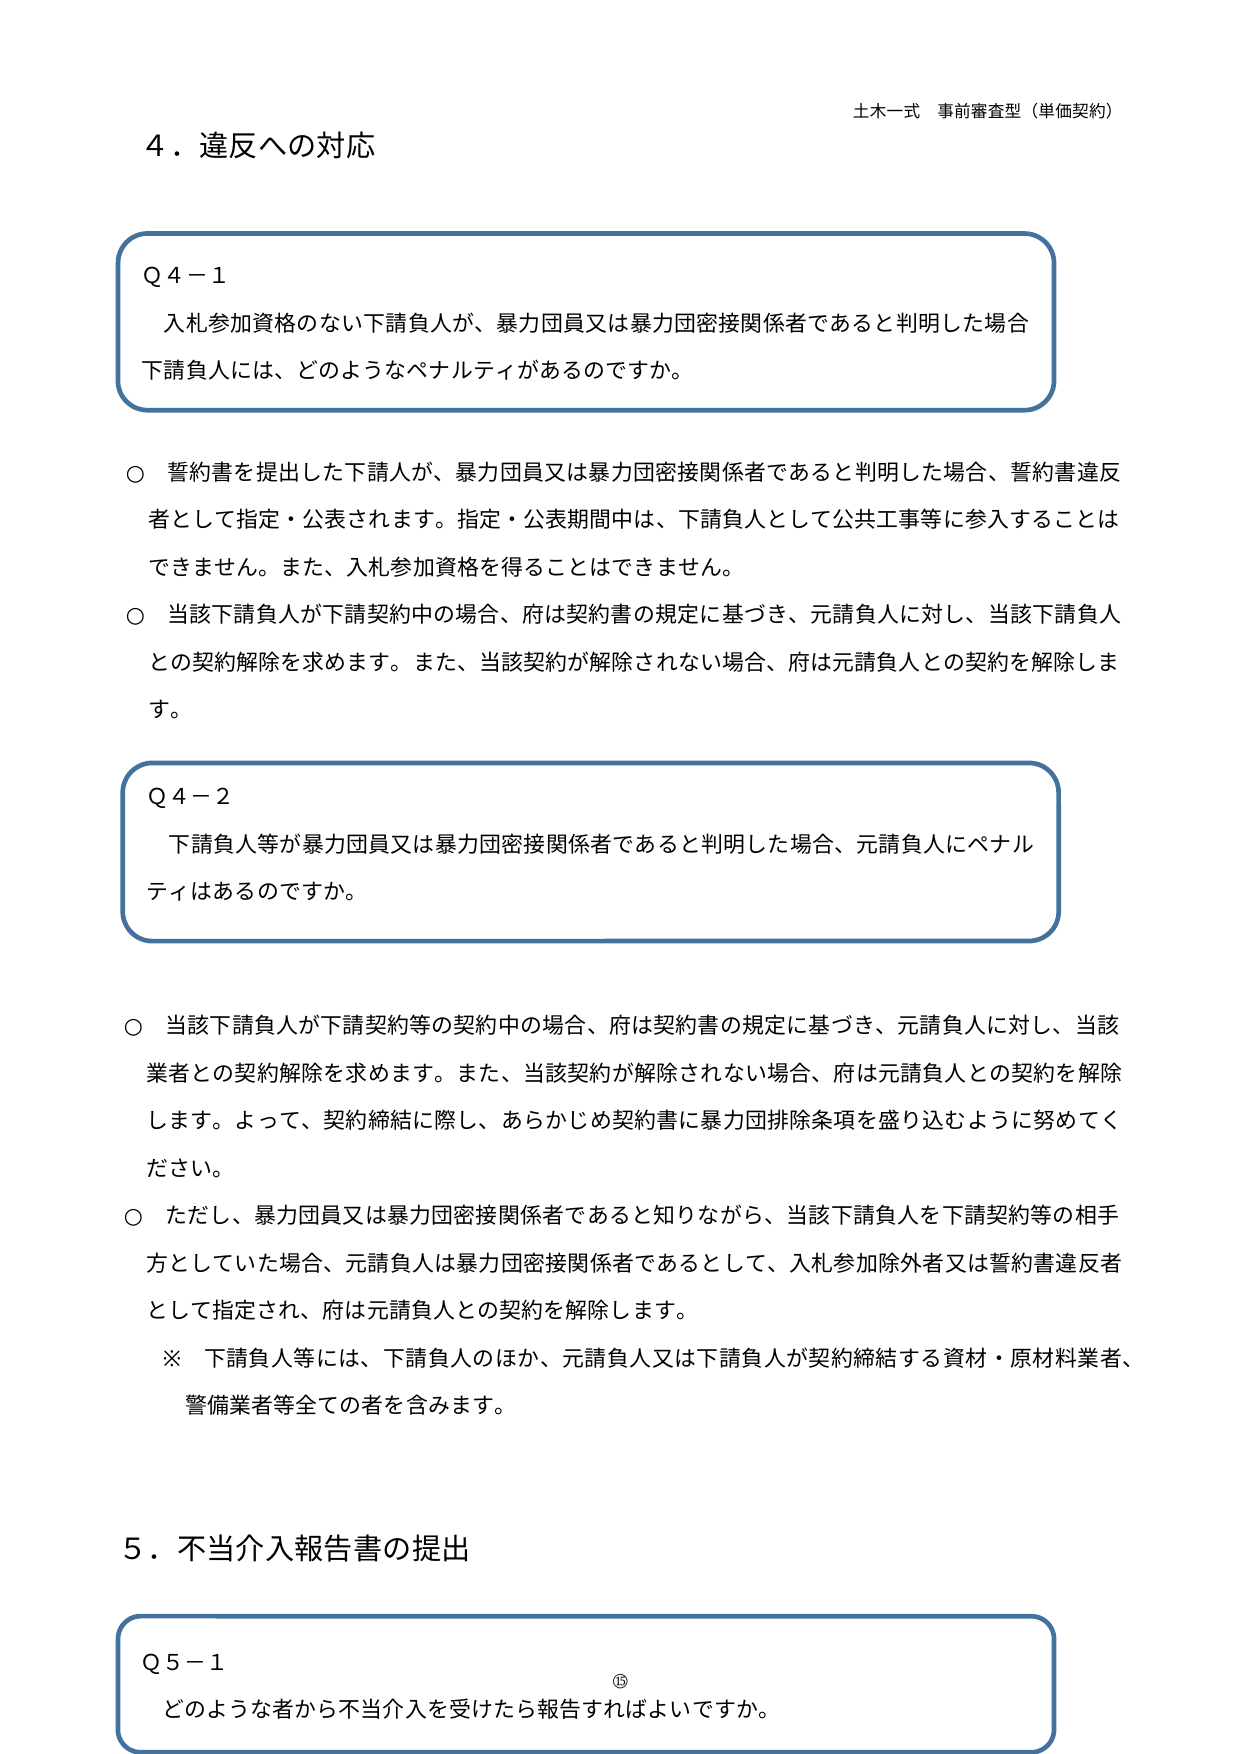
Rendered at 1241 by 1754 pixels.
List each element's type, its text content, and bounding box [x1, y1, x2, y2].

text ○ 誓約書を提出した下請人が、暴力団員又は暴力団密接関係者であると判明した場合、誓約書違反者として指定・公表されます。指定・公表期間中は、下請負人として公共工事等に参入することはできません。また、入札参加資格を得ることはできません。 [126, 455, 1122, 582]
text ○ 当該下請負人が下請契約等の契約中の場合、府は契約書の規定に基づき、元請負人に対し、当該業者との契約解除を求めます。また、当該契約が解除されない場合、府は元請負人との契約を解除します。よって、契約締結に際し、あらかじめ契約書に暴力団排除条項を盛り込むように努めてください。 [124, 1008, 1122, 1182]
text ○ ただし、暴力団員又は暴力団密接関係者であると知りながら、当該下請負人を下請契約等の相手方としていた場合、元請負人は暴力団密接関係者であるとして、入札参加除外者又は誓約書違反者として指定され、府は元請負人との契約を解除します。 [124, 1198, 1122, 1325]
text ※ 下請負人等には、下請負人のほか、元請負人又は下請負人が契約締結する資材・原材料業者、警備業者等全ての者を含みます。 [163, 1341, 1122, 1420]
text ４．違反への対応 [140, 122, 1122, 164]
text ５．不当介入報告書の提出 [118, 1525, 1122, 1568]
text ○ 当該下請負人が下請契約中の場合、府は契約書の規定に基づき、元請負人に対し、当該下請負人との契約解除を求めます。また、当該契約が解除されない場合、府は元請負人との契約を解除します。 [126, 597, 1122, 724]
